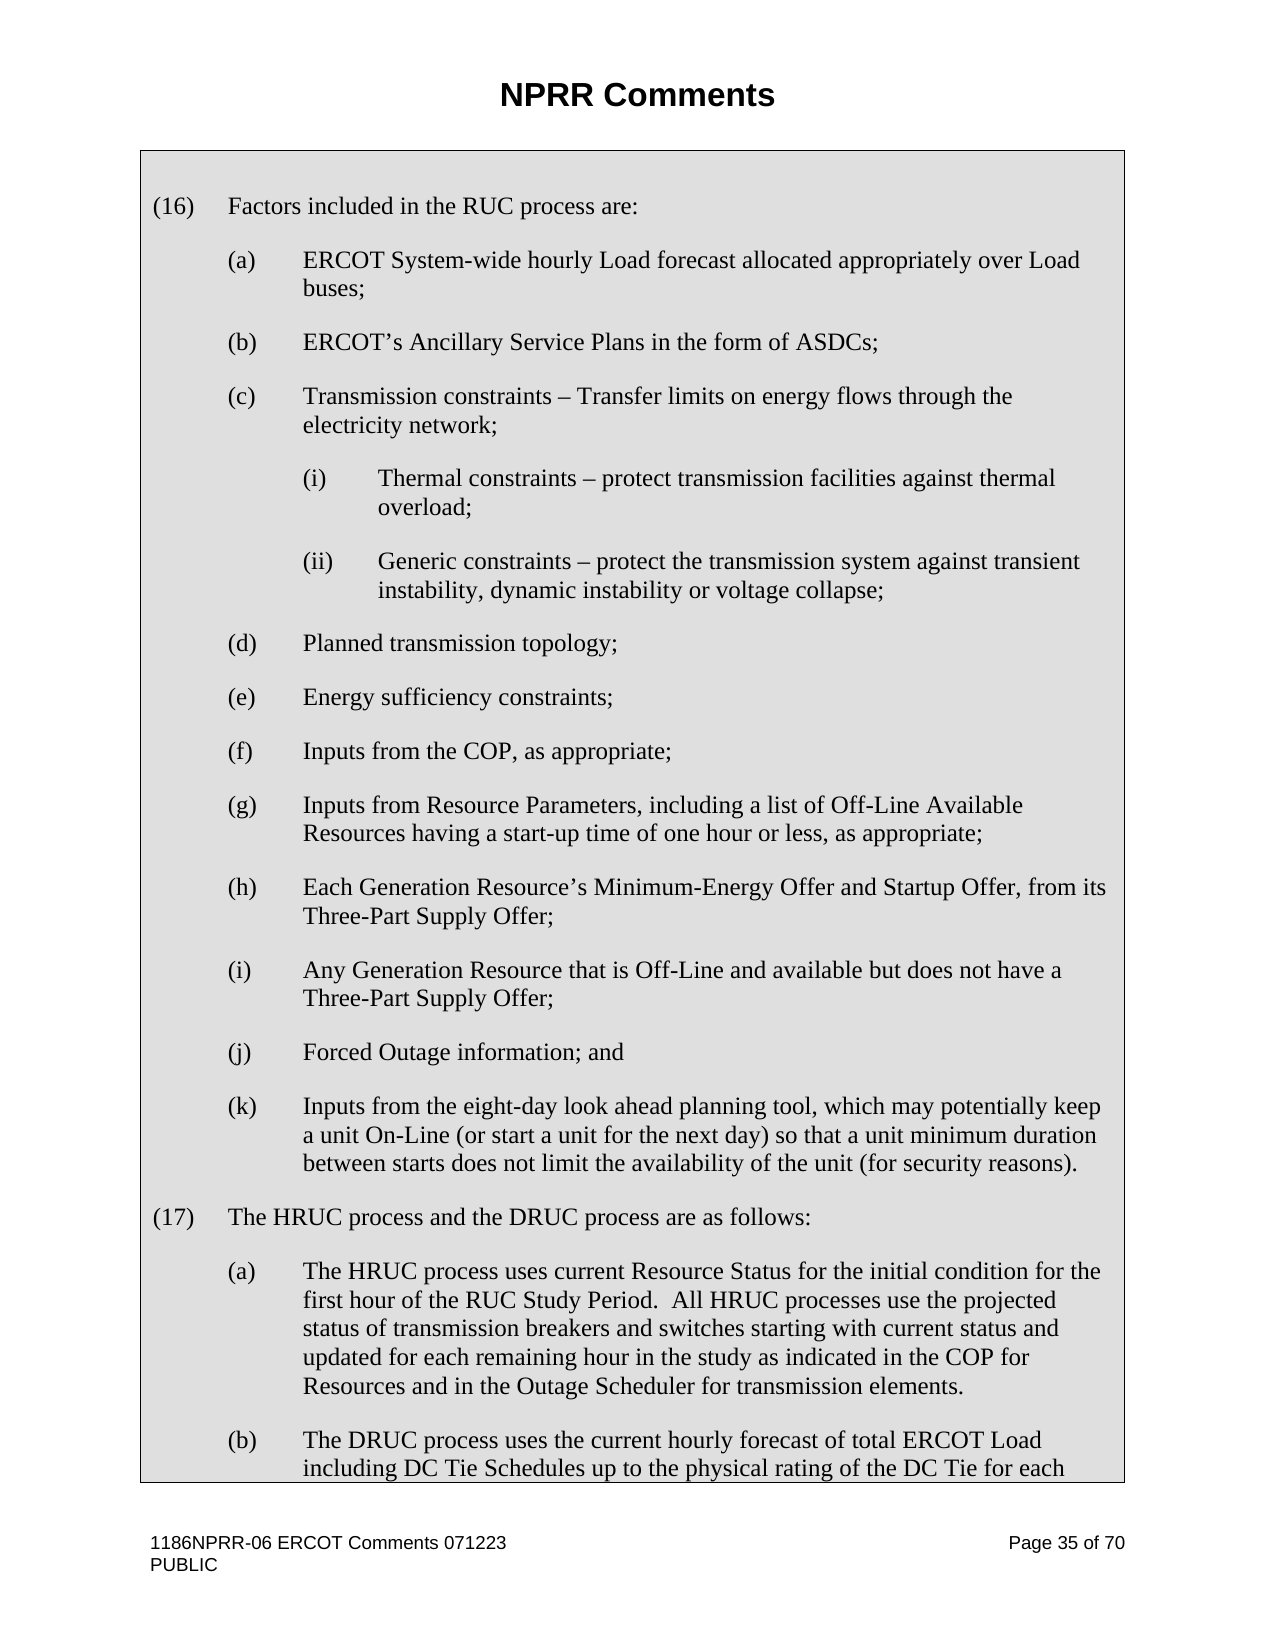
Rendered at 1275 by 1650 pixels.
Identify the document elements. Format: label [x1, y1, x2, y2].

table_header [141, 151, 1124, 1482]
